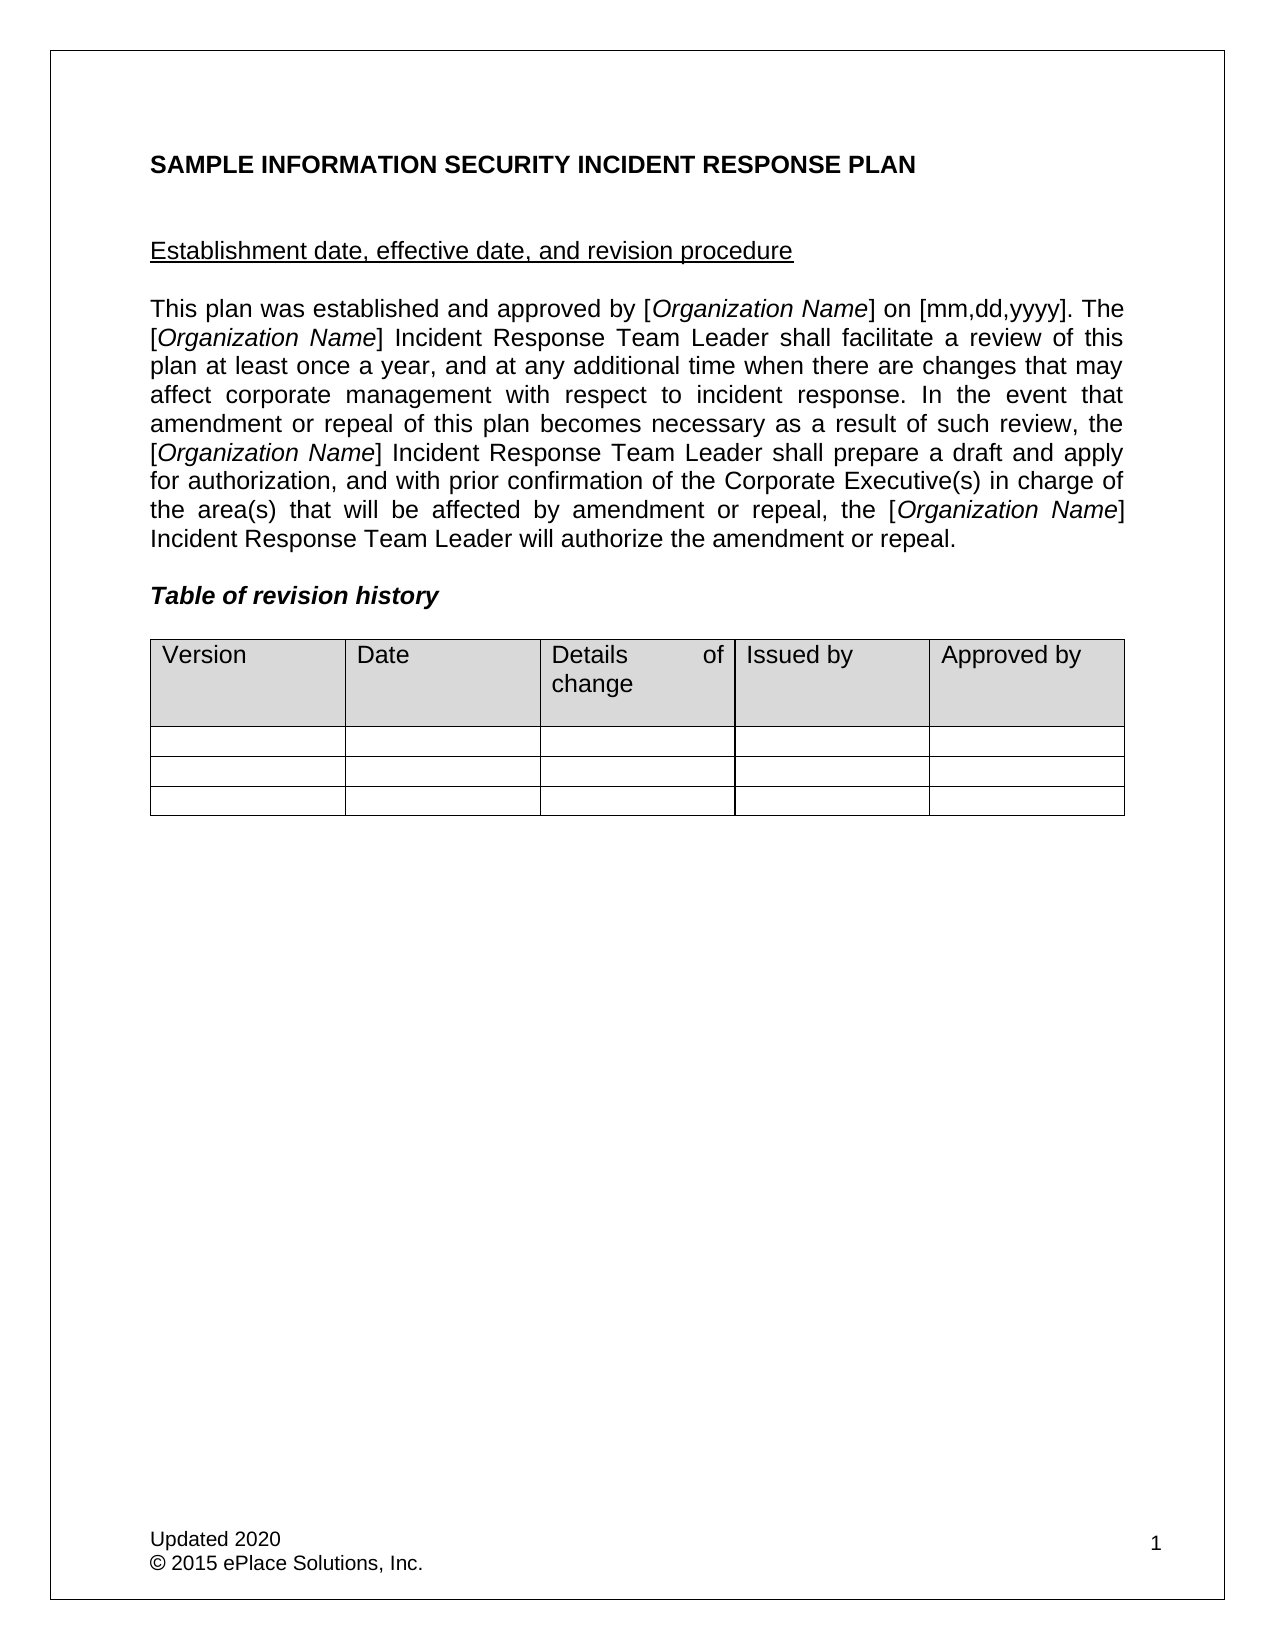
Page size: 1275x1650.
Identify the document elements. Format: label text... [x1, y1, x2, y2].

table_cell [930, 727, 1124, 756]
table_cell [346, 787, 540, 815]
table_cell [930, 787, 1124, 815]
table_cell [151, 787, 345, 815]
table_cell [736, 727, 929, 756]
table_cell [930, 757, 1124, 786]
table_cell [151, 727, 345, 756]
table_header Approved by [930, 640, 1124, 726]
table_header Details of change [541, 640, 734, 726]
table_cell [541, 787, 734, 815]
table_cell [541, 727, 734, 756]
text Table of revision history [150, 581, 1125, 610]
text Establishment date, effective date, and revision procedure [150, 236, 1125, 265]
table_header Issued by [736, 640, 929, 726]
table_cell [541, 757, 734, 786]
table_cell [346, 727, 540, 756]
text Sample information Security Incident Response Plan [150, 150, 1125, 179]
table_cell [736, 787, 929, 815]
table_cell [151, 757, 345, 786]
text This plan was established and approved by [Organization Name] on [mm,dd,yyyy]. The [Organization Name] Incident Response Team Leader shall facilitate a review of this plan at least once a year, and at any additional time when there are changes that may affect corporate management with respect to incident response. In the event that amendment or repeal of this plan becomes necessary as a result of such review, the [Organization Name] Incident Response Team Leader shall prepare a draft and apply for authorization, and with prior confirmation of the Corporate Executive(s) in charge of the area(s) that will be affected by amendment or repeal, the [Organization Name] Incident Response Team Leader will authorize the amendment or repeal. [150, 294, 1125, 552]
table_cell [736, 757, 929, 786]
table_header Version [151, 640, 345, 726]
table_header Date [346, 640, 540, 726]
table_cell [346, 757, 540, 786]
